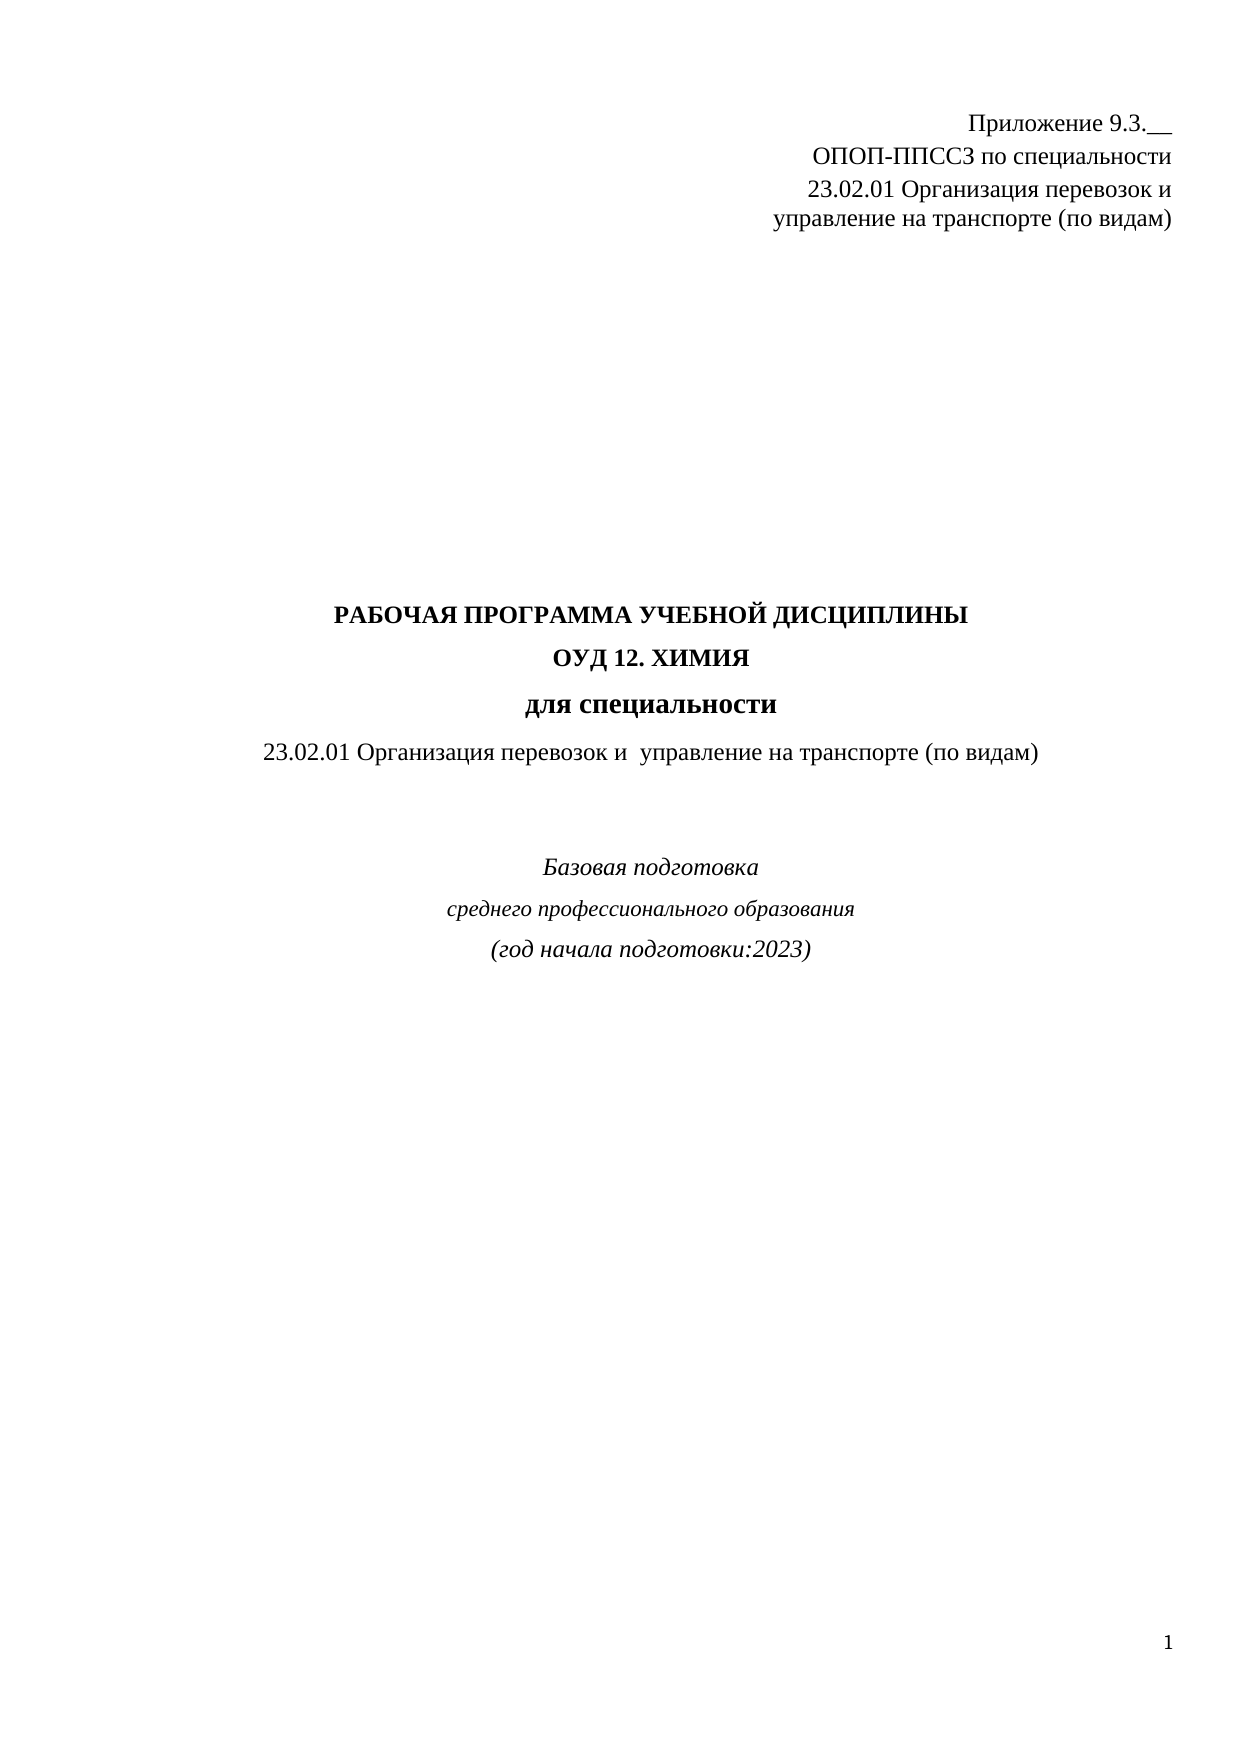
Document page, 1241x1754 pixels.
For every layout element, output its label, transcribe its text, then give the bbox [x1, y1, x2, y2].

text Базовая подготовка [130, 852, 1172, 880]
text Приложение 9.3.__ [130, 108, 1172, 137]
text ОУД 12. ХИМИЯ [130, 643, 1172, 672]
text 23.02.01 Организация перевозок и управление на транспорте (по видам) [130, 737, 1172, 765]
text для специальности [130, 686, 1172, 720]
text 23.02.01 Организация перевозок и управление на транспорте (по видам) [721, 174, 1172, 231]
text среднего профессионального образования [130, 895, 1172, 921]
text ОПОП-ППССЗ по специальности [130, 141, 1172, 169]
text (год начала подготовки:2023) [130, 934, 1172, 963]
text РАБОЧАЯ ПРОГРАММА УЧЕБНОЙ ДИСЦИПЛИНЫ [130, 600, 1172, 629]
